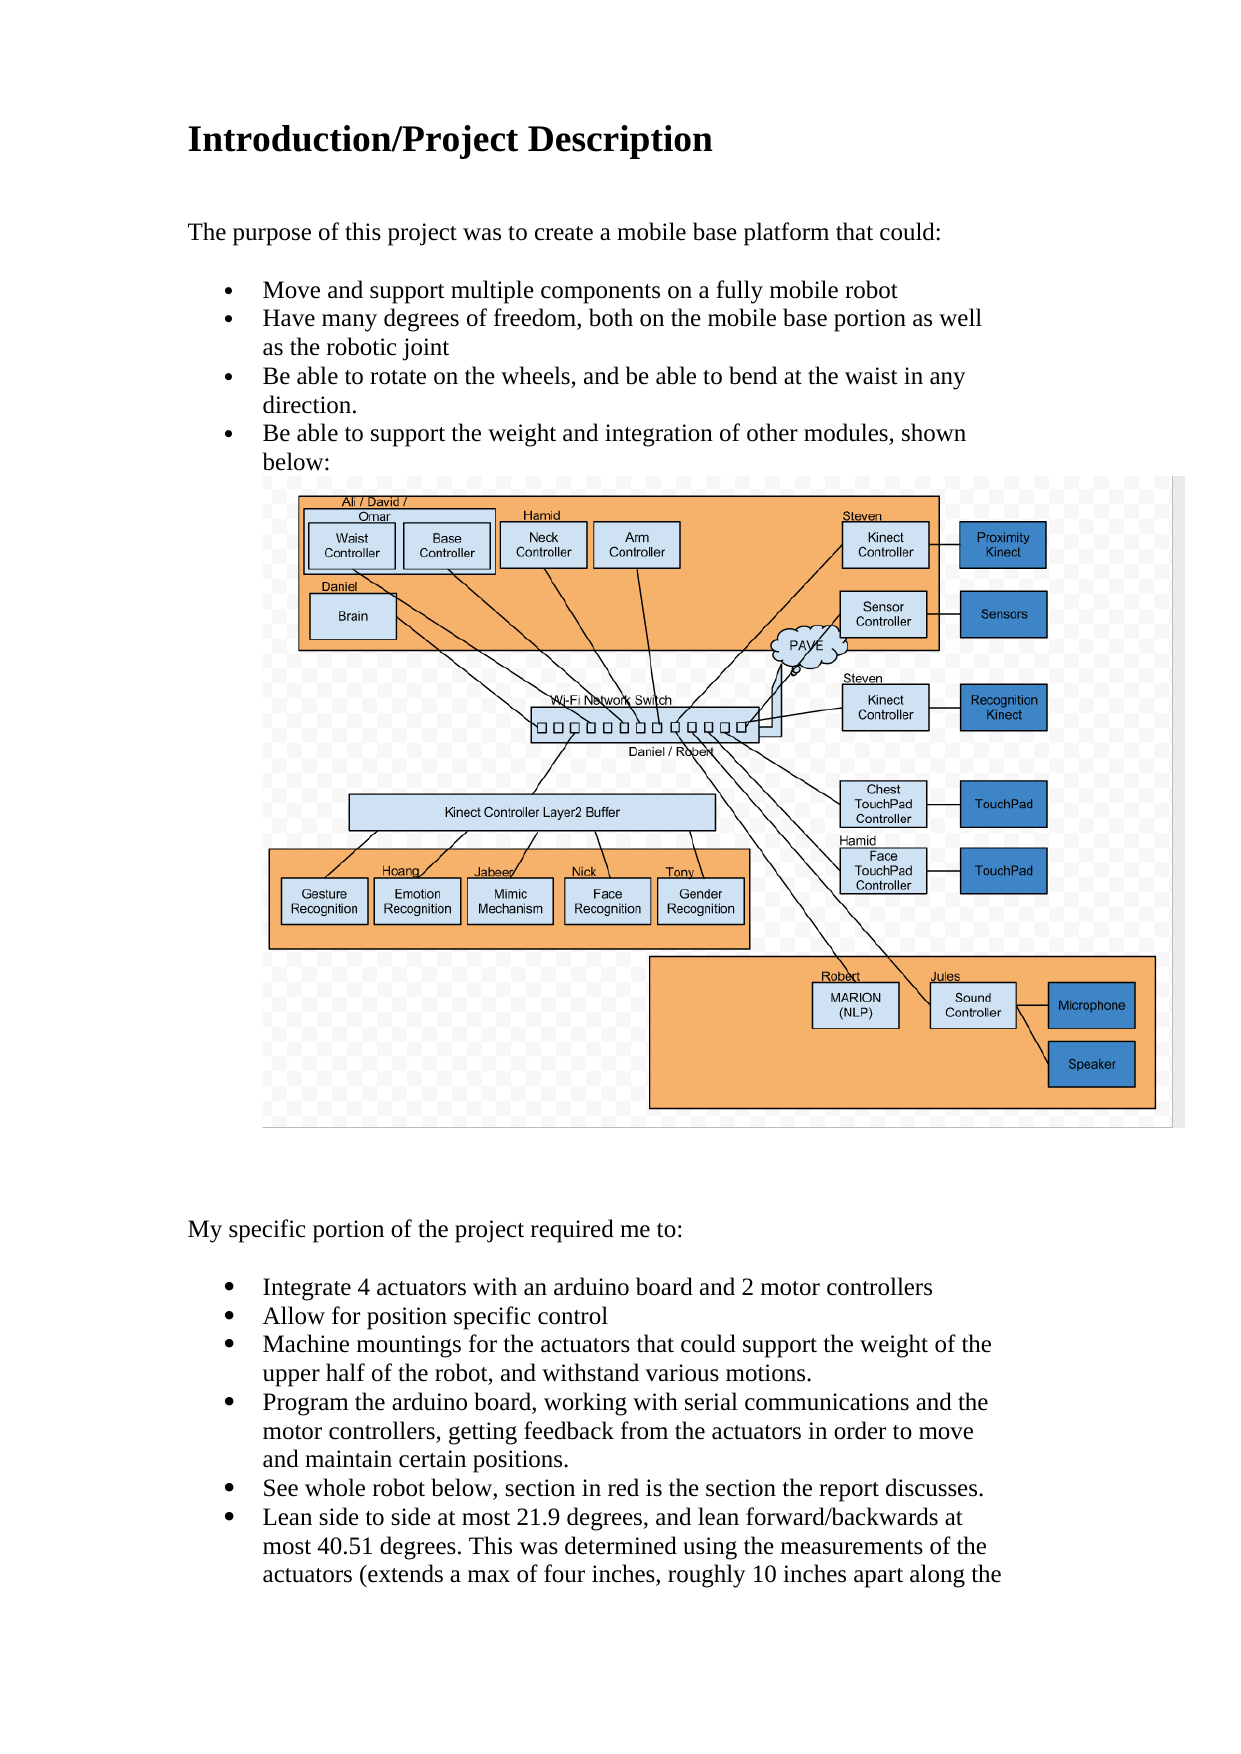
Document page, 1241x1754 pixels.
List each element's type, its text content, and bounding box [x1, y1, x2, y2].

text My specific portion of the project required me to: [187, 1214, 1007, 1243]
list Be able to rotate on the wheels, and be able to bend at the waist in any direction. [225, 361, 1007, 418]
list Machine mountings for the actuators that could support the weight of the upper half of the robot, and withstand various motions. [225, 1329, 1007, 1387]
text The purpose of this project was to create a mobile base platform that could: [187, 217, 1007, 246]
text Introduction/Project Description [187, 116, 1007, 188]
list Integrate 4 actuators with an arduino board and 2 motor controllers [225, 1272, 1007, 1301]
picture [262, 476, 1185, 1128]
list Have many degrees of freedom, both on the mobile base portion as well as the robotic joint [225, 303, 1007, 361]
list See whole robot below, section in red is the section the report discusses. [225, 1473, 1007, 1502]
list Program the arduino board, working with serial communications and the motor controllers, getting feedback from the actuators in order to move and maintain certain positions. [225, 1387, 1007, 1473]
list Move and support multiple components on a fully mobile robot [225, 275, 1007, 303]
list Allow for position specific control [225, 1301, 1007, 1329]
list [225, 1502, 1007, 1588]
